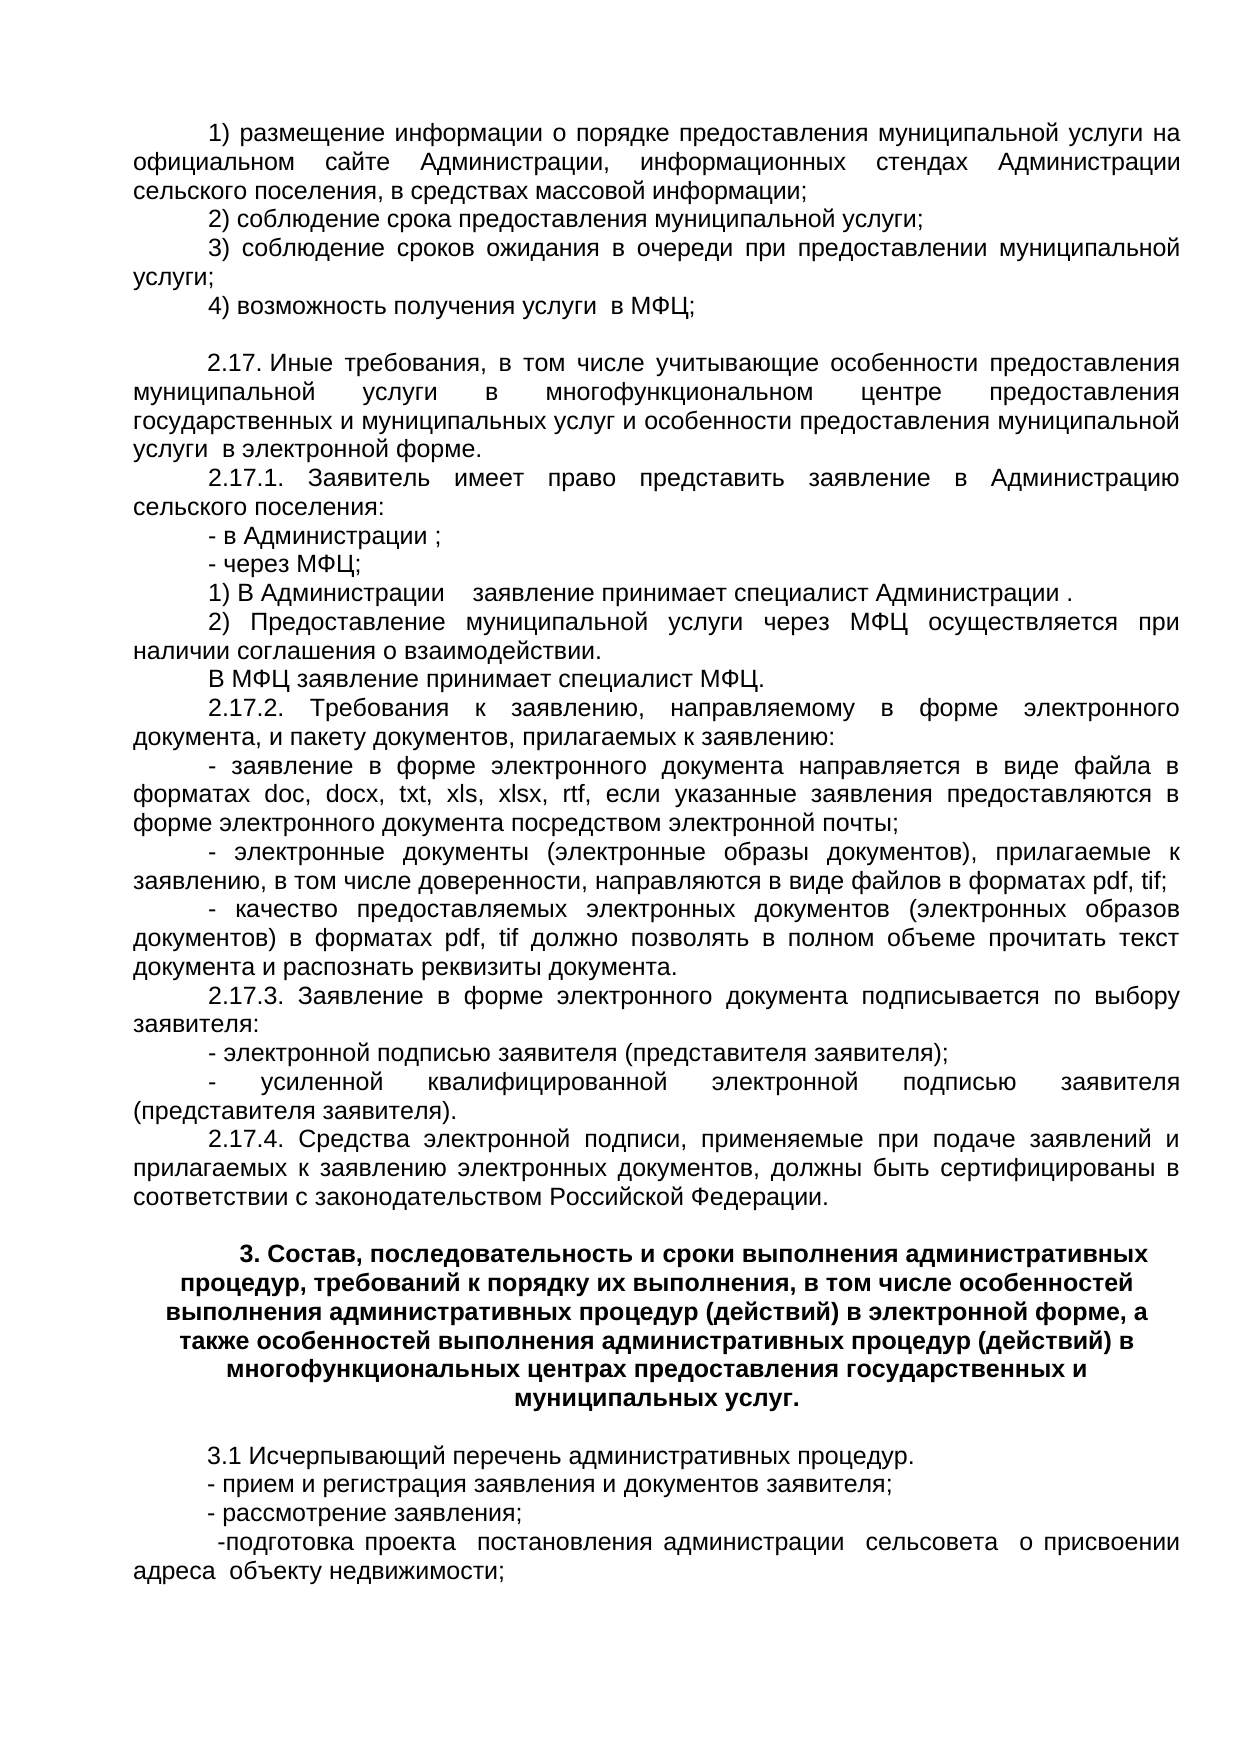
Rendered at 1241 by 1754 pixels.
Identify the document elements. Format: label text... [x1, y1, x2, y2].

text 1) В Администрации заявление принимает специалист Администрации . [133, 578, 1181, 607]
text -подготовка проекта постановления администрации сельсовета о присвоении адреса объекту недвижимости; [133, 1527, 1181, 1584]
text - рассмотрение заявления; [133, 1498, 1181, 1527]
text В МФЦ заявление принимает специалист МФЦ. [133, 664, 1181, 693]
text 2.17.1. Заявитель имеет право представить заявление в Администрацию сельского поселения: [133, 463, 1181, 521]
text 2.17.3. Заявление в форме электронного документа подписывается по выбору заявителя: [133, 981, 1181, 1038]
text 2.17.2. Требования к заявлению, направляемому в форме электронного документа, и пакету документов, прилагаемых к заявлению: [133, 693, 1181, 751]
text - усиленной квалифицированной электронной подписью заявителя (представителя заявителя). [133, 1067, 1181, 1124]
text 3. Состав, последовательность и сроки выполнения административных процедур, требований к порядку их выполнения, в том числе особенностей выполнения административных процедур (действий) в электронной форме, а также особенностей выполнения административных процедур (действий) в многофункциональных центрах предоставления государственных и муниципальных услуг. [133, 1239, 1181, 1412]
text 2) соблюдение срока предоставления муниципальной услуги; [133, 204, 1181, 233]
text 3.1 Исчерпывающий перечень административных процедур. [133, 1441, 1181, 1469]
text 1) размещение информации о порядке предоставления муниципальной услуги на официальном сайте Администрации, информационных стендах Администрации сельского поселения, в средствах массовой информации; [133, 118, 1181, 204]
text - электронные документы (электронные образы документов), прилагаемые к заявлению, в том числе доверенности, направляются в виде файлов в форматах pdf, tif; [133, 837, 1181, 894]
text 3) соблюдение сроков ожидания в очереди при предоставлении муниципальной услуги; [133, 233, 1181, 291]
text - качество предоставляемых электронных документов (электронных образов документов) в форматах pdf, tif должно позволять в полном объеме прочитать текст документа и распознать реквизиты документа. [133, 894, 1181, 981]
text 4) возможность получения услуги в МФЦ; [133, 291, 1181, 319]
text - через МФЦ; [133, 549, 1181, 578]
text - электронной подписью заявителя (представителя заявителя); [133, 1038, 1181, 1067]
text 2.17. Иные требования, в том числе учитывающие особенности предоставления муниципальной услуги в многофункциональном центре предоставления государственных и муниципальных услуг и особенности предоставления муниципальной услуги в электронной форме. [133, 348, 1181, 463]
text 2) Предоставление муниципальной услуги через МФЦ осуществляется при наличии соглашения о взаимодействии. [133, 607, 1181, 664]
text - прием и регистрация заявления и документов заявителя; [133, 1469, 1181, 1498]
text - в Администрации ; [133, 521, 1181, 549]
text 2.17.4. Средства электронной подписи, применяемые при подаче заявлений и прилагаемых к заявлению электронных документов, должны быть сертифицированы в соответствии с законодательством Российской Федерации. [133, 1124, 1181, 1211]
text - заявление в форме электронного документа направляется в виде файла в форматах doc, docx, txt, xls, xlsx, rtf, если указанные заявления предоставляются в форме электронного документа посредством электронной почты; [133, 751, 1181, 837]
